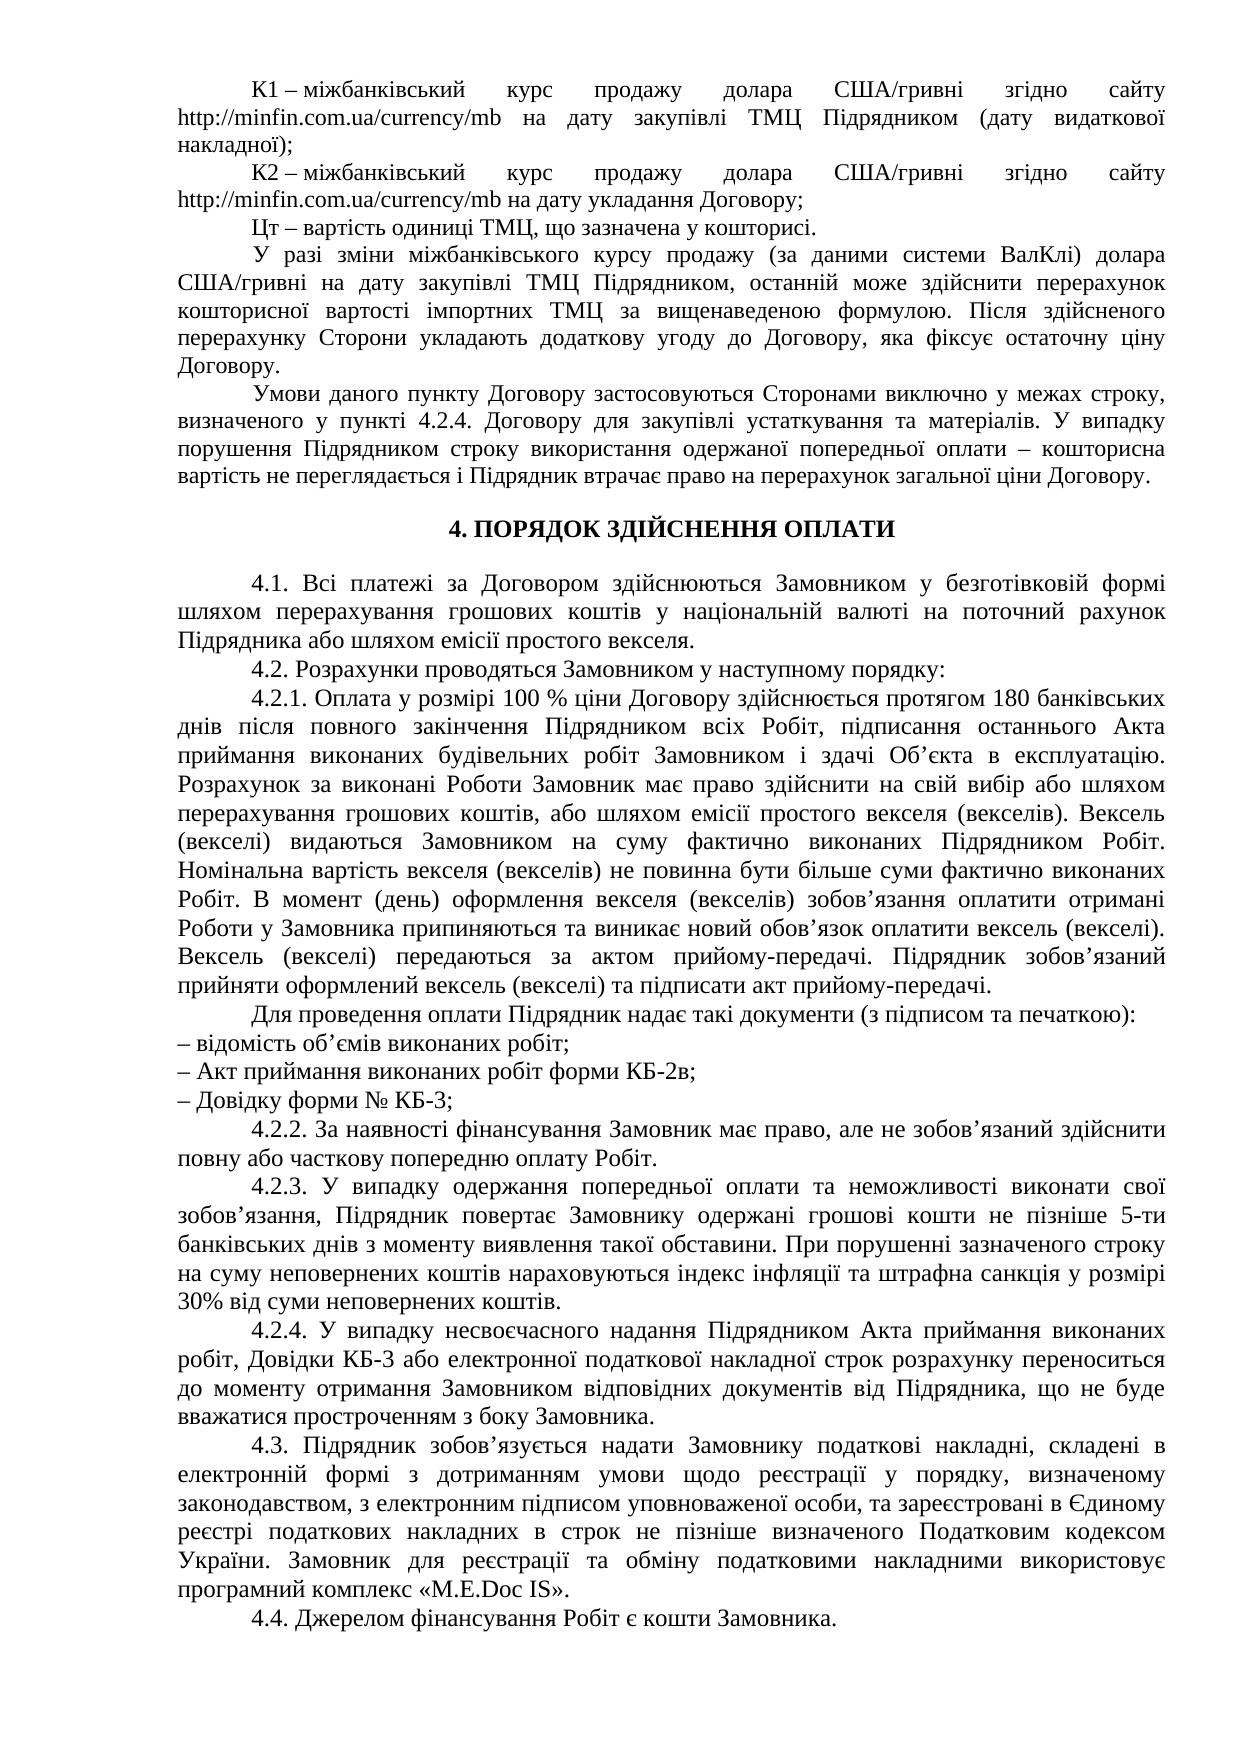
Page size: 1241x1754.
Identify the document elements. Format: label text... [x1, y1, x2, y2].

text 4.2.4. У випадку несвоєчасного надання Підрядником Акта приймання виконаних робіт, Довідки КБ-3 або електронної податкової накладної строк розрахунку переноситься до моменту отримання Замовником відповідних документів від Підрядника, що не буде вважатися простроченням з боку Замовника. [177, 1315, 1167, 1430]
text У разі зміни міжбанківського курсу продажу (за даними системи ВалКлі) долара США/гривні на дату закупівлі ТМЦ Підрядником, останній може здійснити перерахунок кошторисної вартості імпортних ТМЦ за вищенаведеною формулою. Після здійсненого перерахунку Сторони укладають додаткову угоду до Договору, яка фіксує остаточну ціну Договору. [177, 241, 1167, 378]
text 4.3. Підрядник зобов’язується надати Замовнику податкові накладні, складені в електронній формі з дотриманням умови щодо реєстрації у порядку, визначеному законодавством, з електронним підписом уповноваженої особи, та зареєстровані в Єдиному реєстрі податкових накладних в строк не пізніше визначеного Податковим кодексом України. Замовник для реєстрації та обміну податковими накладними використовує програмний комплекс «M.E.Doc IS». [177, 1430, 1167, 1603]
text К2 – міжбанківський курс продажу долара США/гривні згідно сайту http://minfin.com.ua/currency/mb на дату укладання Договору; [177, 158, 1167, 213]
text 4.2.2. За наявності фінансування Замовник має право, але не зобов’язаний здійснити повну або часткову попередню оплату Робіт. [177, 1114, 1167, 1171]
text – відомість об’ємів виконаних робіт; [177, 1028, 1167, 1056]
text Для проведення оплати Підрядник надає такі документи (з підписом та печаткою): [177, 999, 1167, 1028]
text 4.4. Джерелом фінансування Робіт є кошти Замовника. [177, 1603, 1167, 1631]
text – Довідку форми № КБ-3; [177, 1085, 1167, 1114]
text – Акт приймання виконаних робіт форми КБ-2в; [177, 1056, 1167, 1085]
text 4.2.3. У випадку одержання попередньої оплати та неможливості виконати свої зобов’язання, Підрядник повертає Замовнику одержані грошові кошти не пізніше 5-ти банківських днів з моменту виявлення такої обставини. При порушенні зазначеного строку на суму неповернених коштів нараховуються індекс інфляції та штрафна санкція у розмірі 30% від суми неповернених коштів. [177, 1171, 1167, 1315]
text 4.2. Розрахунки проводяться Замовником у наступному порядку: [177, 654, 1167, 683]
text Цт – вартість одиниці ТМЦ, що зазначена у кошторисі. [177, 213, 1167, 241]
text 4.1. Всі платежі за Договором здійснюються Замовником у безготівковій формі шляхом перерахування грошових коштів у національній валюті на поточний рахунок Підрядника або шляхом емісії простого векселя. [177, 568, 1167, 654]
text 4.2.1. Оплата у розмірі 100 % ціни Договору здійснюється протягом 180 банківських днів після повного закінчення Підрядником всіх Робіт, підписання останнього Акта приймання виконаних будівельних робіт Замовником і здачі Об’єкта в експлуатацію. Розрахунок за виконані Роботи Замовник має право здійснити на свій вибір або шляхом перерахування грошових коштів, або шляхом емісії простого векселя (векселів). Вексель (векселі) видаються Замовником на суму фактично виконаних Підрядником Робіт. Номінальна вартість векселя (векселів) не повинна бути більше суми фактично виконаних Робіт. В момент (день) оформлення векселя (векселів) зобов’язання оплатити отримані Роботи у Замовника припиняються та виникає новий обов’язок оплатити вексель (векселі). Вексель (векселі) передаються за актом прийому-передачі. Підрядник зобов’язаний прийняти оформлений вексель (векселі) та підписати акт прийому-передачі. [177, 683, 1167, 999]
text 4. ПОРЯДОК ЗДІЙСНЕННЯ ОПЛАТИ [177, 514, 1167, 543]
text К1 – міжбанківський курс продажу долара США/гривні згідно сайту http://minfin.com.ua/currency/mb на дату закупівлі ТМЦ Підрядником (дату видаткової накладної); [177, 75, 1167, 158]
text Умови даного пункту Договору застосовуються Сторонами виключно у межах строку, визначеного у пункті 4.2.4. Договору для закупівлі устаткування та матеріалів. У випадку порушення Підрядником строку використання одержаної попередньої оплати – кошторисна вартість не переглядається і Підрядник втрачає право на перерахунок загальної ціни Договору. [177, 378, 1167, 489]
